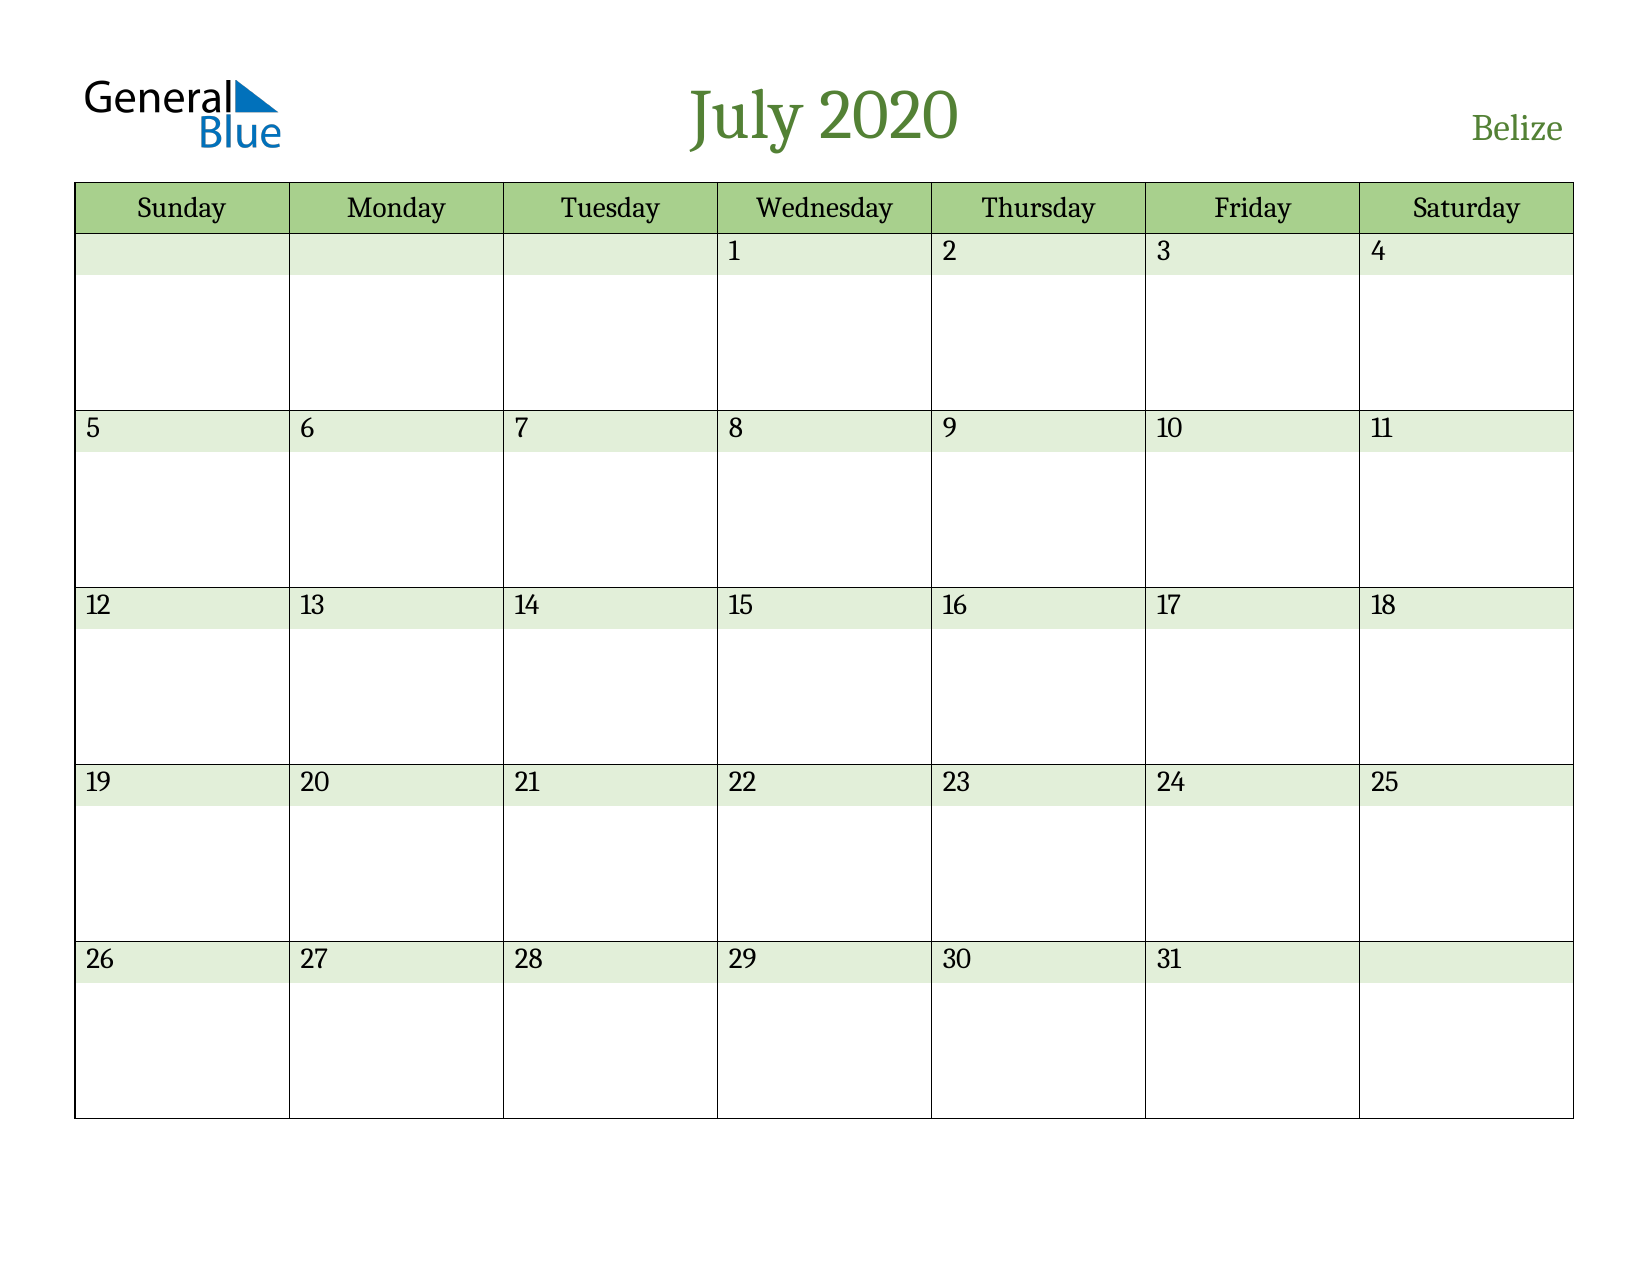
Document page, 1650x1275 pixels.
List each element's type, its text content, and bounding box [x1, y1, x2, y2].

table_cell Tuesday [504, 183, 717, 233]
table_cell [932, 806, 1145, 941]
table_cell Monday [290, 183, 503, 233]
table_cell [718, 806, 931, 941]
table_cell 8 [718, 411, 931, 452]
table_cell [932, 275, 1145, 410]
table_cell 12 [76, 588, 289, 629]
table_cell 18 [1360, 588, 1573, 629]
table_cell 20 [290, 765, 503, 806]
table_cell Thursday [932, 183, 1145, 233]
table_cell [504, 234, 717, 275]
table_header Belize [1146, 75, 1574, 182]
table_cell [1146, 629, 1359, 764]
table_cell [76, 234, 289, 275]
table_cell [1146, 452, 1359, 587]
table_cell [290, 983, 503, 1118]
table_cell 29 [718, 942, 931, 983]
table_cell 7 [504, 411, 717, 452]
table_cell Saturday [1360, 183, 1573, 233]
table_cell [718, 452, 931, 587]
table_cell 26 [76, 942, 289, 983]
table_cell 14 [504, 588, 717, 629]
table_cell [1360, 452, 1573, 587]
table_cell 19 [76, 765, 289, 806]
table_cell 30 [932, 942, 1145, 983]
table_cell [718, 983, 931, 1118]
table_cell [718, 275, 931, 410]
table_cell [290, 806, 503, 941]
table_cell 11 [1360, 411, 1573, 452]
table_cell [290, 275, 503, 410]
table_cell [290, 629, 503, 764]
table_cell [76, 806, 289, 941]
table_cell 2 [932, 234, 1145, 275]
table_cell 25 [1360, 765, 1573, 806]
table_cell [1146, 806, 1359, 941]
table_cell [290, 452, 503, 587]
table_cell [1360, 942, 1573, 983]
table_cell Wednesday [718, 183, 931, 233]
table_cell 21 [504, 765, 717, 806]
table_cell 13 [290, 588, 503, 629]
table_cell 24 [1146, 765, 1359, 806]
table_cell [290, 234, 503, 275]
table_cell 17 [1146, 588, 1359, 629]
table_cell 1 [718, 234, 931, 275]
table_cell [1360, 806, 1573, 941]
table_cell [1360, 983, 1573, 1118]
table_cell 27 [290, 942, 503, 983]
table_header July 2020 [503, 75, 1146, 182]
table_cell 5 [76, 411, 289, 452]
table_cell [76, 275, 289, 410]
table_cell [932, 983, 1145, 1118]
table_header [75, 75, 503, 182]
picture [85, 80, 281, 148]
table_cell [504, 275, 717, 410]
table_cell 28 [504, 942, 717, 983]
table_cell 4 [1360, 234, 1573, 275]
table_cell [1360, 629, 1573, 764]
table_cell [504, 629, 717, 764]
table_cell 23 [932, 765, 1145, 806]
table_cell 15 [718, 588, 931, 629]
table_cell [76, 629, 289, 764]
table_cell 10 [1146, 411, 1359, 452]
table_cell 16 [932, 588, 1145, 629]
table_cell 9 [932, 411, 1145, 452]
table_cell [718, 629, 931, 764]
table_cell [932, 629, 1145, 764]
table_cell [504, 806, 717, 941]
table_cell 3 [1146, 234, 1359, 275]
table_cell Sunday [76, 183, 289, 233]
table_cell [932, 452, 1145, 587]
table_cell [504, 452, 717, 587]
table_cell 31 [1146, 942, 1359, 983]
table_cell [1146, 275, 1359, 410]
table_cell Friday [1146, 183, 1359, 233]
table_cell [1146, 983, 1359, 1118]
table_cell [76, 983, 289, 1118]
table_cell [76, 452, 289, 587]
table_cell [1360, 275, 1573, 410]
table_cell 6 [290, 411, 503, 452]
table_cell 22 [718, 765, 931, 806]
table_cell [504, 983, 717, 1118]
